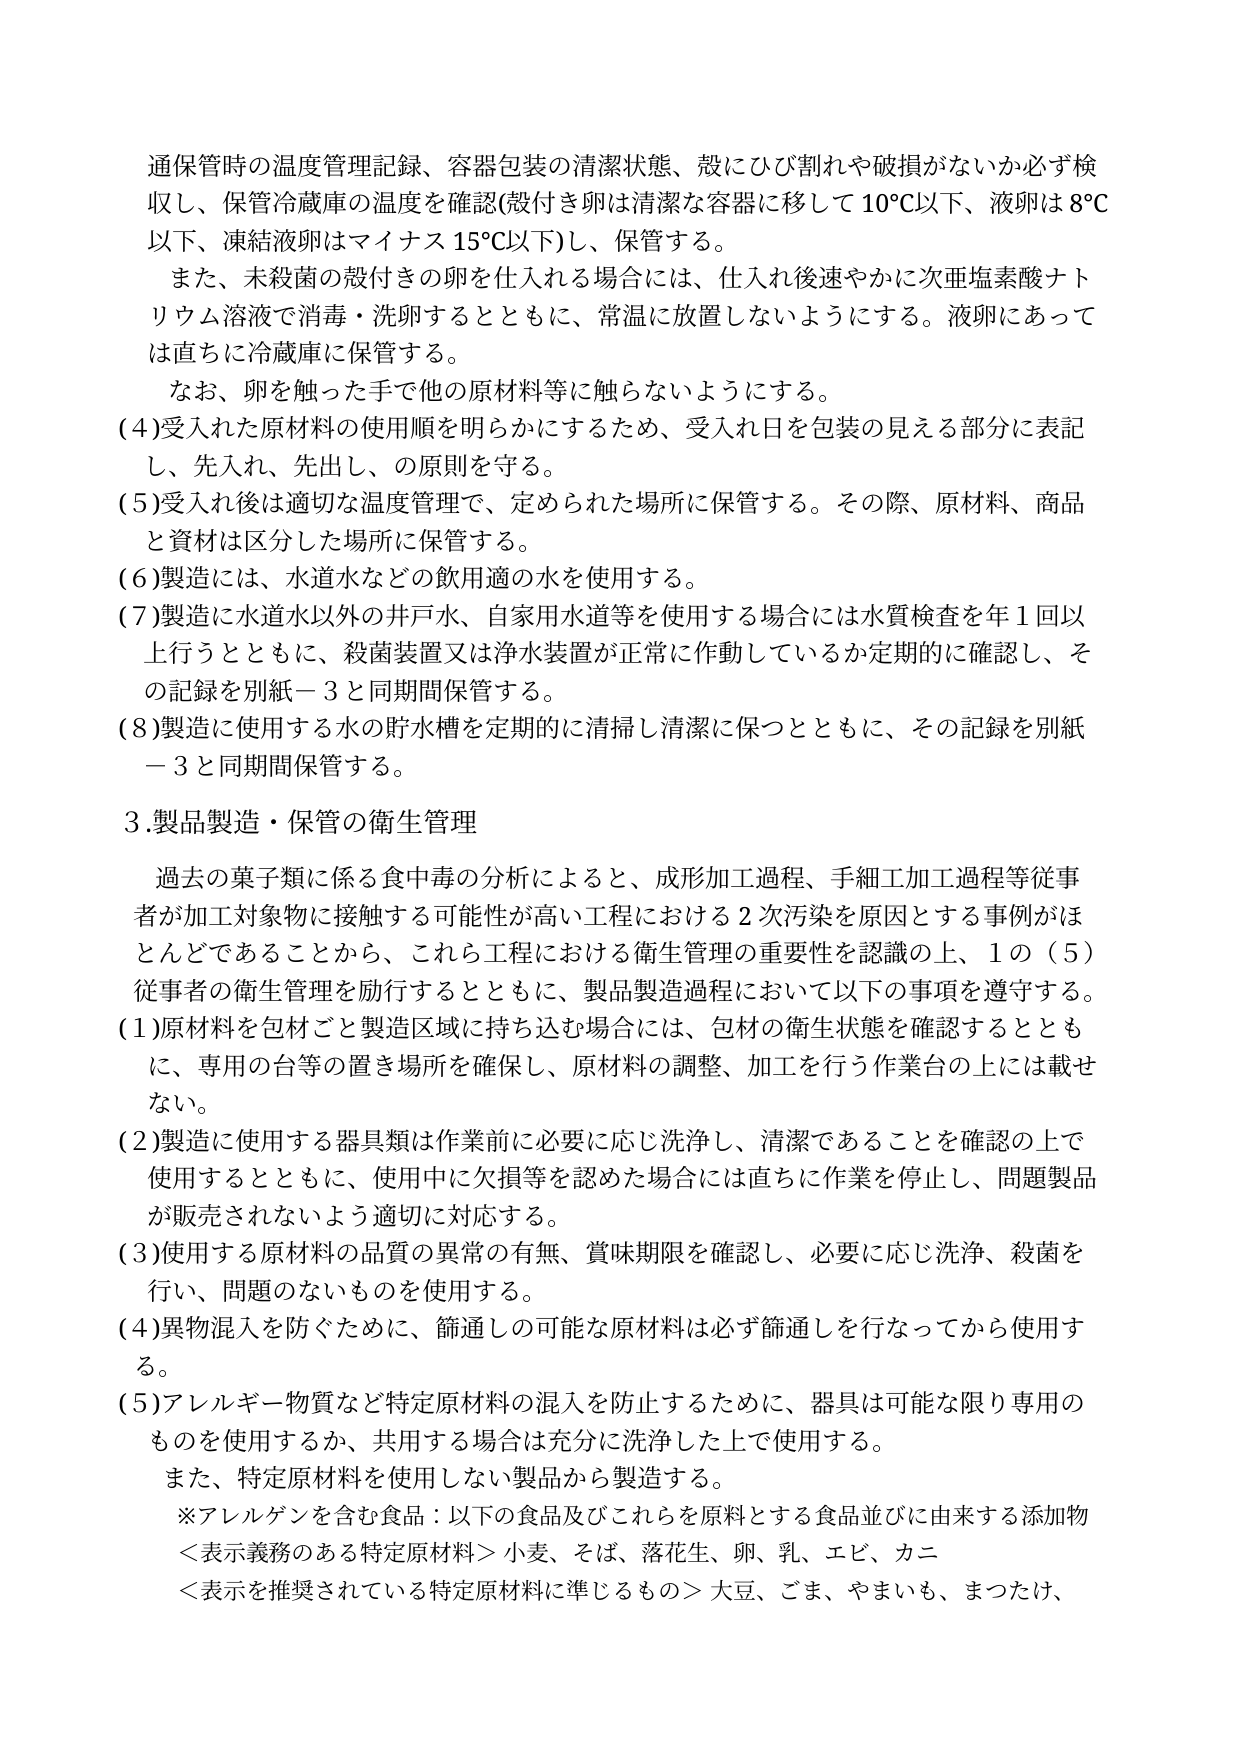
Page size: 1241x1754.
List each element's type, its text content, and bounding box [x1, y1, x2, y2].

text 使用するとともに、使用中に欠損等を認めた場合には直ちに作業を停止し、問題製品 [118, 1158, 1122, 1196]
text が販売されないよう適切に対応する。 [118, 1196, 1122, 1233]
text (７)製造に水道水以外の井戸水、自家用水道等を使用する場合には水質検査を年１回以 [118, 596, 1122, 633]
text 以下、凍結液卵はマイナス15℃以下)し、保管する。 [118, 221, 1122, 258]
text (４)受入れた原材料の使用順を明らかにするため、受入れ日を包装の見える部分に表記 [118, 408, 1122, 446]
text 収し、保管冷蔵庫の温度を確認(殻付き卵は清潔な容器に移して10℃以下、液卵は8℃ [118, 183, 1122, 221]
text とんどであることから、これら工程における衛生管理の重要性を認識の上、１の（５） [118, 933, 1122, 971]
text は直ちに冷蔵庫に保管する。 [118, 333, 1122, 371]
text し、先入れ、先出し、の原則を守る。 [118, 446, 1122, 483]
text る。 [118, 1346, 1122, 1383]
text (４)異物混入を防ぐために、篩通しの可能な原材料は必ず篩通しを行なってから使用す [118, 1308, 1122, 1346]
text リウム溶液で消毒・洗卵するとともに、常温に放置しないようにする。液卵にあって [118, 296, 1122, 333]
text なお、卵を触った手で他の原材料等に触らないようにする。 [118, 371, 1122, 408]
text ＜表示義務のある特定原材料＞ 小麦、そば、落花生、卵、乳、エビ、カニ [118, 1533, 1122, 1571]
text －３と同期間保管する。 [118, 746, 1122, 783]
text ものを使用するか、共用する場合は充分に洗浄した上で使用する。 [118, 1421, 1122, 1458]
text 行い、問題のないものを使用する。 [118, 1271, 1122, 1308]
text 上行うとともに、殺菌装置又は浄水装置が正常に作動しているか定期的に確認し、そ [118, 633, 1122, 671]
text の記録を別紙－３と同期間保管する。 [118, 671, 1122, 708]
text また、未殺菌の殻付きの卵を仕入れる場合には、仕入れ後速やかに次亜塩素酸ナト [118, 258, 1122, 296]
text 過去の菓子類に係る食中毒の分析によると、成形加工過程、手細工加工過程等従事 [118, 858, 1122, 896]
text 通保管時の温度管理記録、容器包装の清潔状態、殻にひび割れや破損がないか必ず検 [118, 146, 1122, 183]
text (２)製造に使用する器具類は作業前に必要に応じ洗浄し、清潔であることを確認の上で [118, 1121, 1122, 1158]
text (１)原材料を包材ごと製造区域に持ち込む場合には、包材の衛生状態を確認するととも [118, 1008, 1122, 1046]
text に、専用の台等の置き場所を確保し、原材料の調整、加工を行う作業台の上には載せ [118, 1046, 1122, 1083]
text ３.製品製造・保管の衛生管理 [118, 783, 1122, 858]
text ＜表示を推奨されている特定原材料に準じるもの＞ 大豆、ごま、やまいも、まつたけ、 [118, 1571, 1122, 1608]
text (６)製造には、水道水などの飲用適の水を使用する。 [118, 558, 1122, 596]
text ない。 [118, 1083, 1122, 1121]
text また、特定原材料を使用しない製品から製造する。 [118, 1458, 1122, 1496]
text (５)受入れ後は適切な温度管理で、定められた場所に保管する。その際、原材料、商品 [118, 483, 1122, 521]
text 者が加工対象物に接触する可能性が高い工程における2 次汚染を原因とする事例がほ [118, 896, 1122, 933]
text と資材は区分した場所に保管する。 [118, 521, 1122, 558]
text 従事者の衛生管理を励行するとともに、製品製造過程において以下の事項を遵守する。 [118, 971, 1122, 1008]
text (５)アレルギー物質など特定原材料の混入を防止するために、器具は可能な限り専用の [118, 1383, 1122, 1421]
text (３)使用する原材料の品質の異常の有無、賞味期限を確認し、必要に応じ洗浄、殺菌を [118, 1233, 1122, 1271]
text (８)製造に使用する水の貯水槽を定期的に清掃し清潔に保つとともに、その記録を別紙 [118, 708, 1122, 746]
text ※アレルゲンを含む食品：以下の食品及びこれらを原料とする食品並びに由来する添加物 [118, 1496, 1122, 1533]
